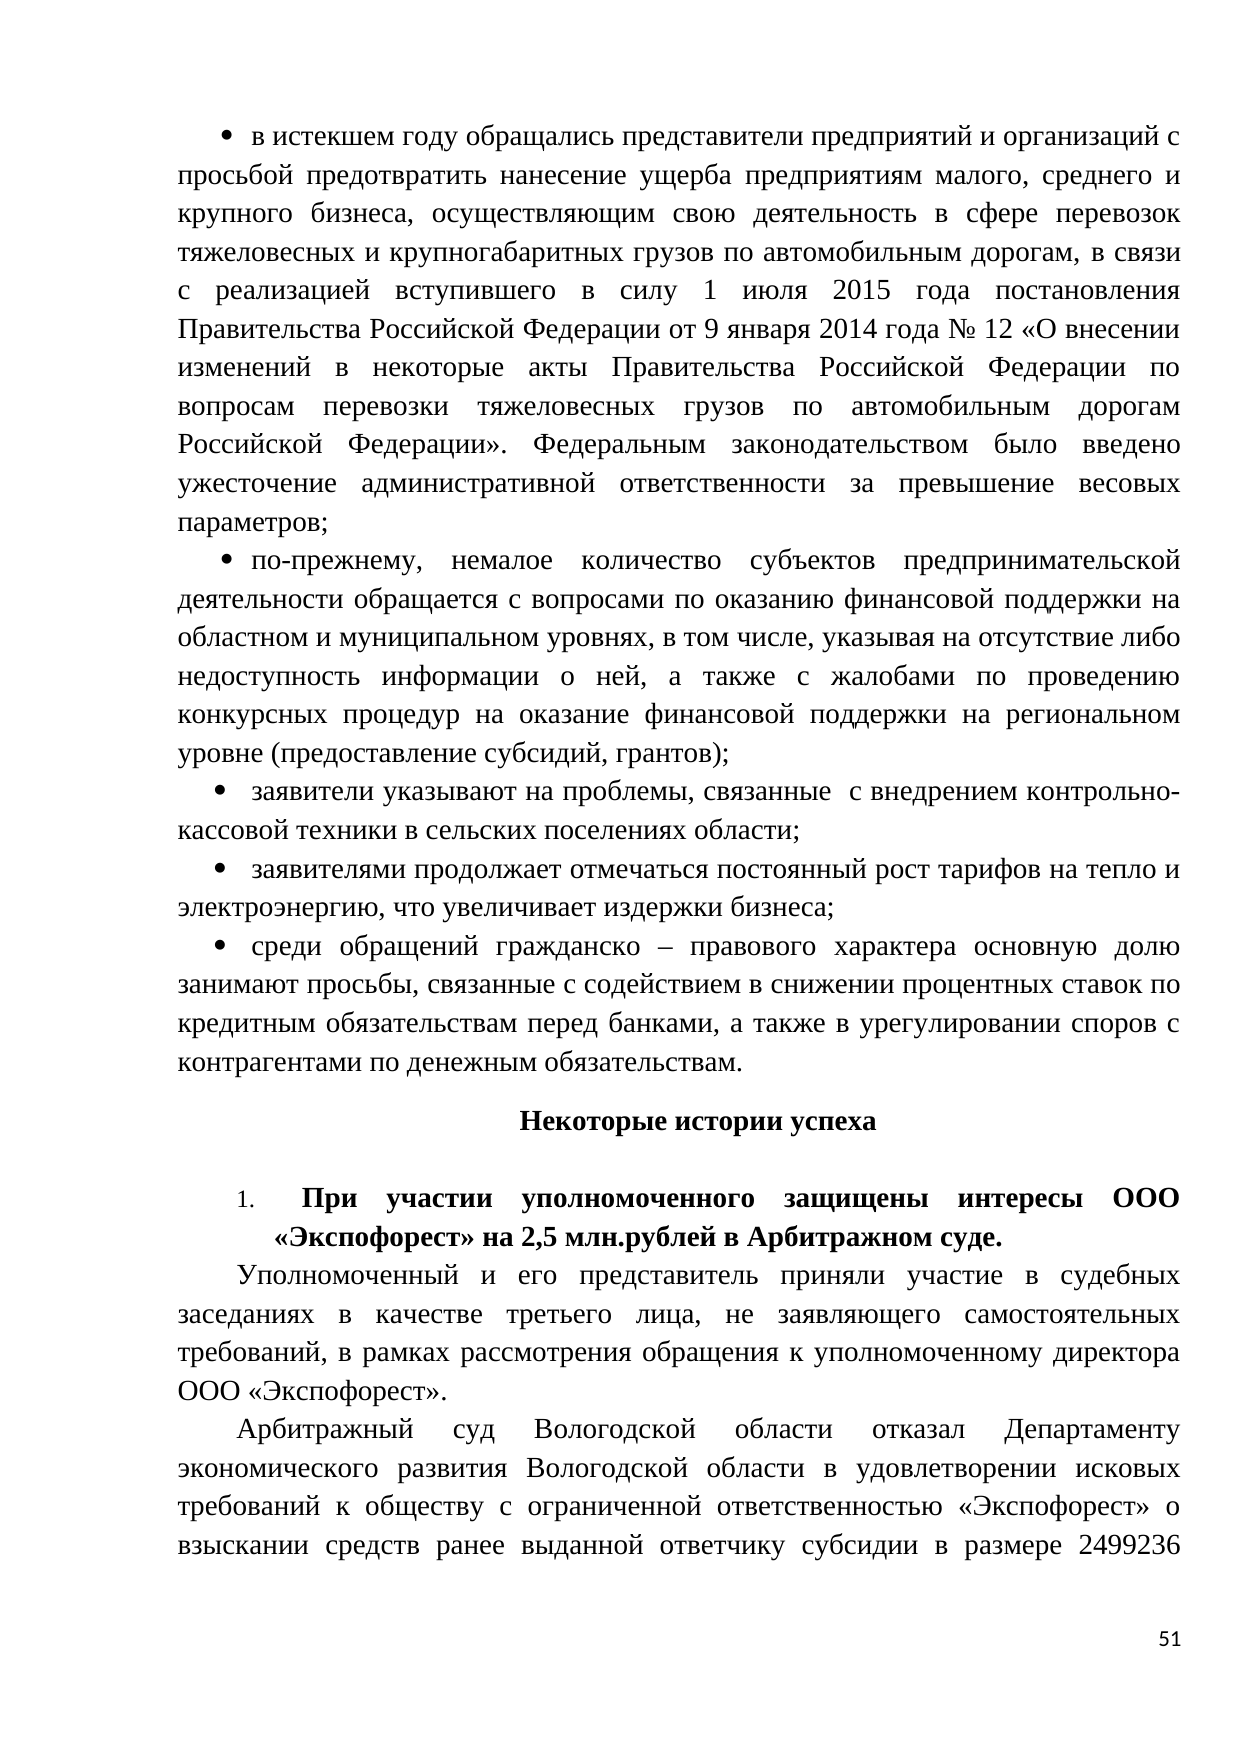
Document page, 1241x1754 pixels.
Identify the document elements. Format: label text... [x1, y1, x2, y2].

text Некоторые истории успеха [215, 1103, 1181, 1137]
list по-прежнему, немалое количество субъектов предпринимательской деятельности обращается с вопросами по оказанию финансовой поддержки на областном и муниципальном уровнях, в том числе, указывая на отсутствие либо недоступность информации о ней, а также с жалобами по проведению конкурсных процедур на оказание финансовой поддержки на региональном уровне (предоставление субсидий, грантов); [177, 542, 1181, 768]
text Уполномоченный и его представитель приняли участие в судебных заседаниях в качестве третьего лица, не заявляющего самостоятельных требований, в рамках рассмотрения обращения к уполномоченному директора ООО «Экспофорест». [177, 1257, 1181, 1406]
list заявителями продолжает отмечаться постоянный рост тарифов на тепло и электроэнергию, что увеличивает издержки бизнеса; [177, 851, 1181, 923]
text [177, 1411, 1181, 1561]
list среди обращений гражданско – правового характера основную долю занимают просьбы, связанные с содействием в снижении процентных ставок по кредитным обязательствам перед банками, а также в урегулировании споров с контрагентами по денежным обязательствам. [177, 928, 1181, 1077]
list в истекшем году обращались представители предприятий и организаций с просьбой предотвратить нанесение ущерба предприятиям малого, среднего и крупного бизнеса, осуществляющим свою деятельность в сфере перевозок тяжеловесных и крупногабаритных грузов по автомобильным дорогам, в связи с реализацией вступившего в силу 1 июля 2015 года постановления Правительства Российской Федерации от 9 января 2014 года № 12 «О внесении изменений в некоторые акты Правительства Российской Федерации по вопросам перевозки тяжеловесных грузов по автомобильным дорогам Российской Федерации». Федеральным законодательством было введено ужесточение административной ответственности за превышение весовых параметров; [177, 118, 1181, 537]
list заявители указывают на проблемы, связанные с внедрением контрольно-кассовой техники в сельских поселениях области; [177, 773, 1181, 846]
list При участии уполномоченного защищены интересы ООО «Экспофорест» на 2,5 млн.рублей в Арбитражном суде. [236, 1180, 1181, 1252]
